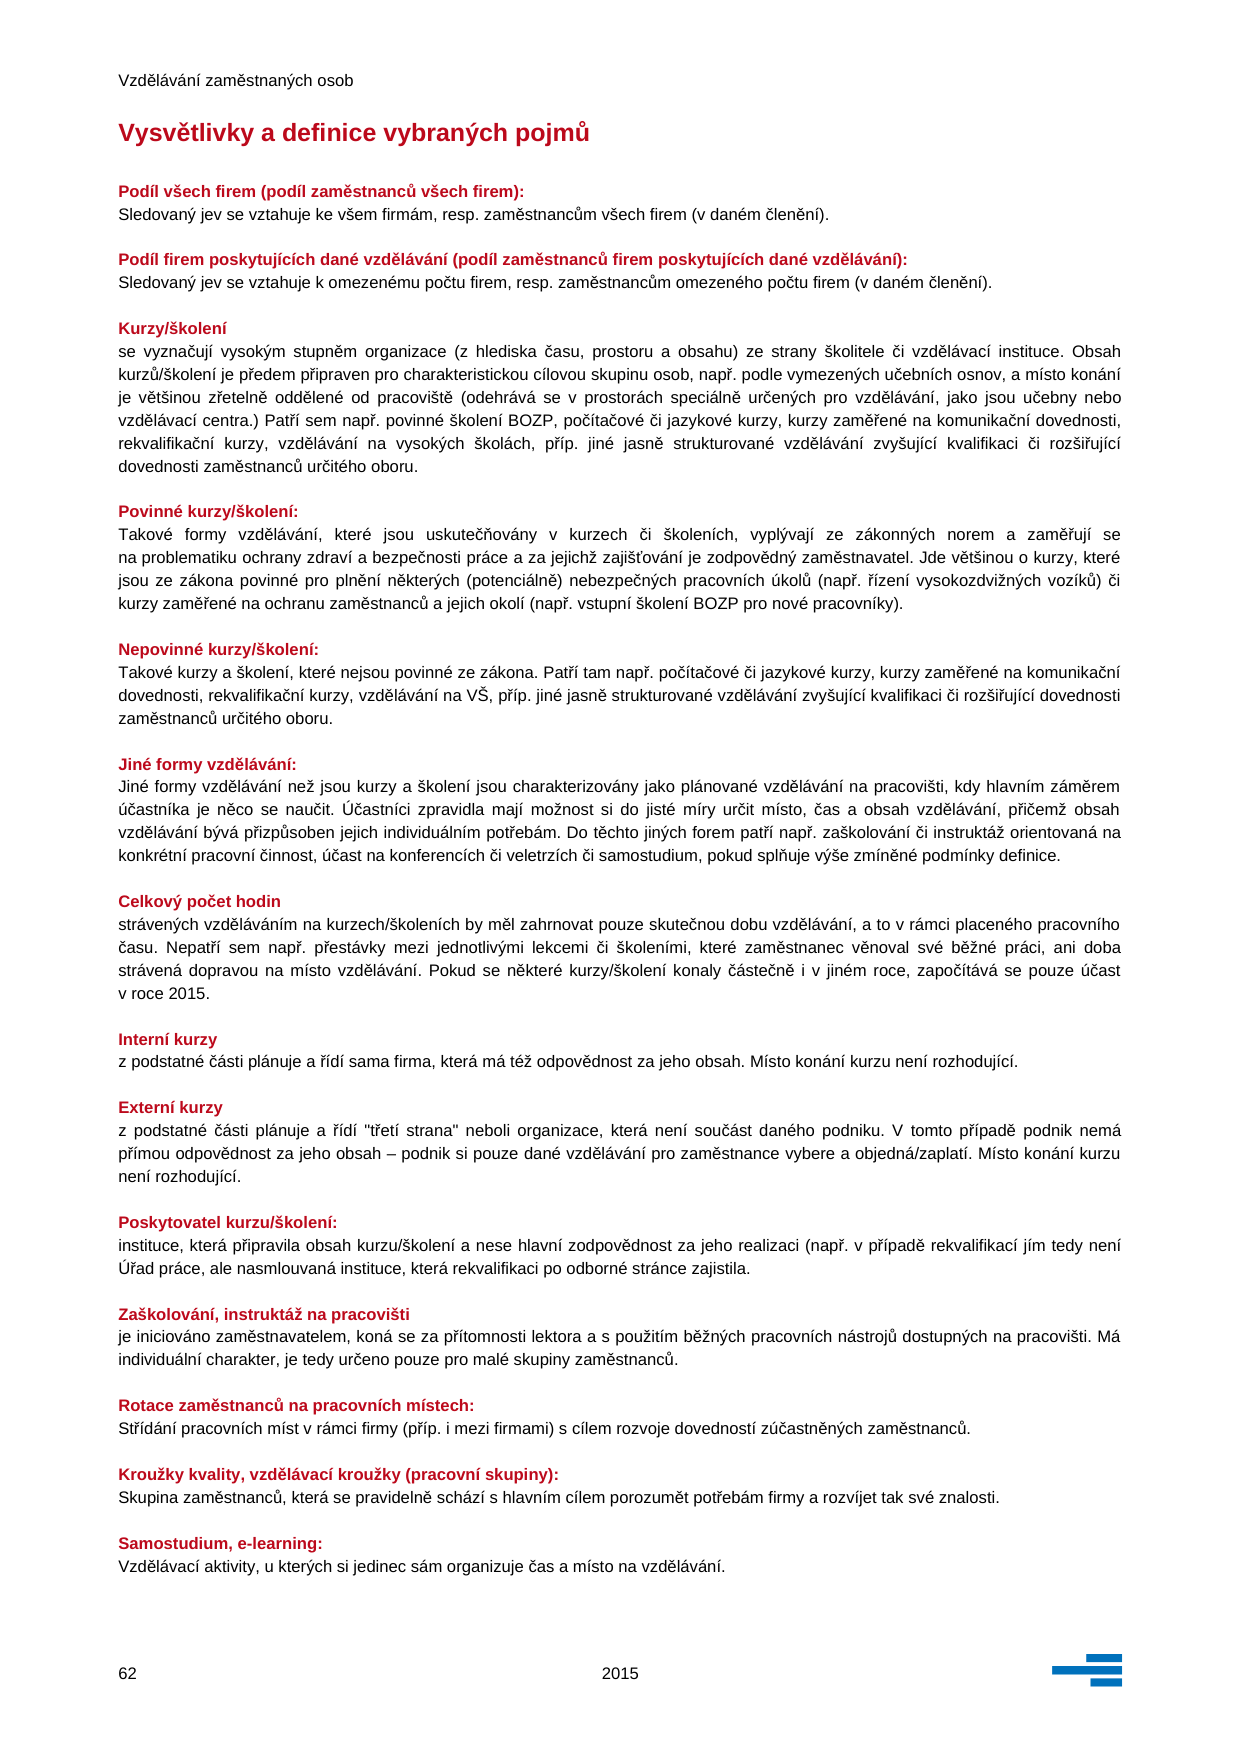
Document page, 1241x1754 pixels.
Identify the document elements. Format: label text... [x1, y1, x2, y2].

text Zaškolování, instruktáž na pracovišti [118, 1304, 1122, 1323]
text Sledovaný jev se vztahuje k omezenému počtu firem, resp. zaměstnancům omezeného počtu firem (v daném členění). [118, 273, 1122, 292]
text je iniciováno zaměstnavatelem, koná se za přítomnosti lektora a s použitím běžných pracovních nástrojů dostupných na pracovišti. Má individuální charakter, je tedy určeno pouze pro malé skupiny zaměstnanců. [118, 1327, 1122, 1369]
text Takové formy vzdělávání, které jsou uskutečňovány v kurzech či školeních, vyplývají ze zákonných norem a zaměřují se na problematiku ochrany zdraví a bezpečnosti práce a za jejichž zajišťování je zodpovědný zaměstnavatel. Jde většinou o kurzy, které jsou ze zákona povinné pro plnění některých (potenciálně) nebezpečných pracovních úkolů (např. řízení vysokozdvižných vozíků) či kurzy zaměřené na ochranu zaměstnanců a jejich okolí (např. vstupní školení BOZP pro nové pracovníky). [118, 525, 1122, 613]
text Takové kurzy a školení, které nejsou povinné ze zákona. Patří tam např. počítačové či jazykové kurzy, kurzy zaměřené na komunikační dovednosti, rekvalifikační kurzy, vzdělávání na VŠ, příp. jiné jasně strukturované vzdělávání zvyšující kvalifikaci či rozšiřující dovednosti zaměstnanců určitého oboru. [118, 663, 1122, 728]
text Sledovaný jev se vztahuje ke všem firmám, resp. zaměstnancům všech firem (v daném členění). [118, 204, 1122, 223]
text Poskytovatel kurzu/školení: [118, 1213, 1122, 1232]
text Jiné formy vzdělávání než jsou kurzy a školení jsou charakterizovány jako plánované vzdělávání na pracovišti, kdy hlavním záměrem účastníka je něco se naučit. Účastníci zpravidla mají možnost si do jisté míry určit místo, čas a obsah vzdělávání, přičemž obsah vzdělávání bývá přizpůsoben jejich individuálním potřebám. Do těchto jiných forem patří např. zaškolování či instruktáž orientovaná na konkrétní pracovní činnost, účast na konferencích či veletrzích či samostudium, pokud splňuje výše zmíněné podmínky definice. [118, 777, 1122, 865]
text Podíl firem poskytujících dané vzdělávání (podíl zaměstnanců firem poskytujících dané vzdělávání): [118, 250, 1122, 269]
text Celkový počet hodin [118, 892, 1122, 911]
text Skupina zaměstnanců, která se pravidelně schází s hlavním cílem porozumět potřebám firmy a rozvíjet tak své znalosti. [118, 1488, 1122, 1507]
text Nepovinné kurzy/školení: [118, 640, 1122, 659]
text Vzdělávací aktivity, u kterých si jedinec sám organizuje čas a místo na vzdělávání. [118, 1556, 1122, 1576]
picture [1051, 1653, 1123, 1687]
text z podstatné části plánuje a řídí sama firma, která má též odpovědnost za jeho obsah. Místo konání kurzu není rozhodující. [118, 1052, 1122, 1071]
text Externí kurzy [118, 1098, 1122, 1117]
text Podíl všech firem (podíl zaměstnanců všech firem): [118, 181, 1122, 201]
text instituce, která připravila obsah kurzu/školení a nese hlavní zodpovědnost za jeho realizaci (např. v případě rekvalifikací jím tedy není Úřad práce, ale nasmlouvaná instituce, která rekvalifikaci po odborné stránce zajistila. [118, 1236, 1122, 1278]
text Kroužky kvality, vzdělávací kroužky (pracovní skupiny): [118, 1465, 1122, 1484]
text Jiné formy vzdělávání: [118, 754, 1122, 773]
text Rotace zaměstnanců na pracovních místech: [118, 1396, 1122, 1415]
text Interní kurzy [118, 1029, 1122, 1048]
text z podstatné části plánuje a řídí "třetí strana" neboli organizace, která není součást daného podniku. V tomto případě podnik nemá přímou odpovědnost za jeho obsah – podnik si pouze dané vzdělávání pro zaměstnance vybere a objedná/zaplatí. Místo konání kurzu není rozhodující. [118, 1121, 1122, 1186]
text Samostudium, e-learning: [118, 1533, 1122, 1553]
text Kurzy/školení [118, 319, 1122, 338]
text Střídání pracovních míst v rámci firmy (příp. i mezi firmami) s cílem rozvoje dovedností zúčastněných zaměstnanců. [118, 1419, 1122, 1438]
text se vyznačují vysokým stupněm organizace (z hlediska času, prostoru a obsahu) ze strany školitele či vzdělávací instituce. Obsah kurzů/školení je předem připraven pro charakteristickou cílovou skupinu osob, např. podle vymezených učebních osnov, a místo konání je většinou zřetelně oddělené od pracoviště (odehrává se v prostorách speciálně určených pro vzdělávání, jako jsou učebny nebo vzdělávací centra.) Patří sem např. povinné školení BOZP, počítačové či jazykové kurzy, kurzy zaměřené na komunikační dovednosti, rekvalifikační kurzy, vzdělávání na vysokých školách, příp. jiné jasně strukturované vzdělávání zvyšující kvalifikaci či rozšiřující dovednosti zaměstnanců určitého oboru. [118, 342, 1122, 476]
text Vysvětlivky a definice vybraných pojmů [118, 118, 1122, 147]
text Povinné kurzy/školení: [118, 502, 1122, 521]
text strávených vzděláváním na kurzech/školeních by měl zahrnovat pouze skutečnou dobu vzdělávání, a to v rámci placeného pracovního času. Nepatří sem např. přestávky mezi jednotlivými lekcemi či školeními, které zaměstnanec věnoval své běžné práci, ani doba strávená dopravou na místo vzdělávání. Pokud se některé kurzy/školení konaly částečně i v jiném roce, započítává se pouze účast v roce 2015. [118, 915, 1122, 1003]
